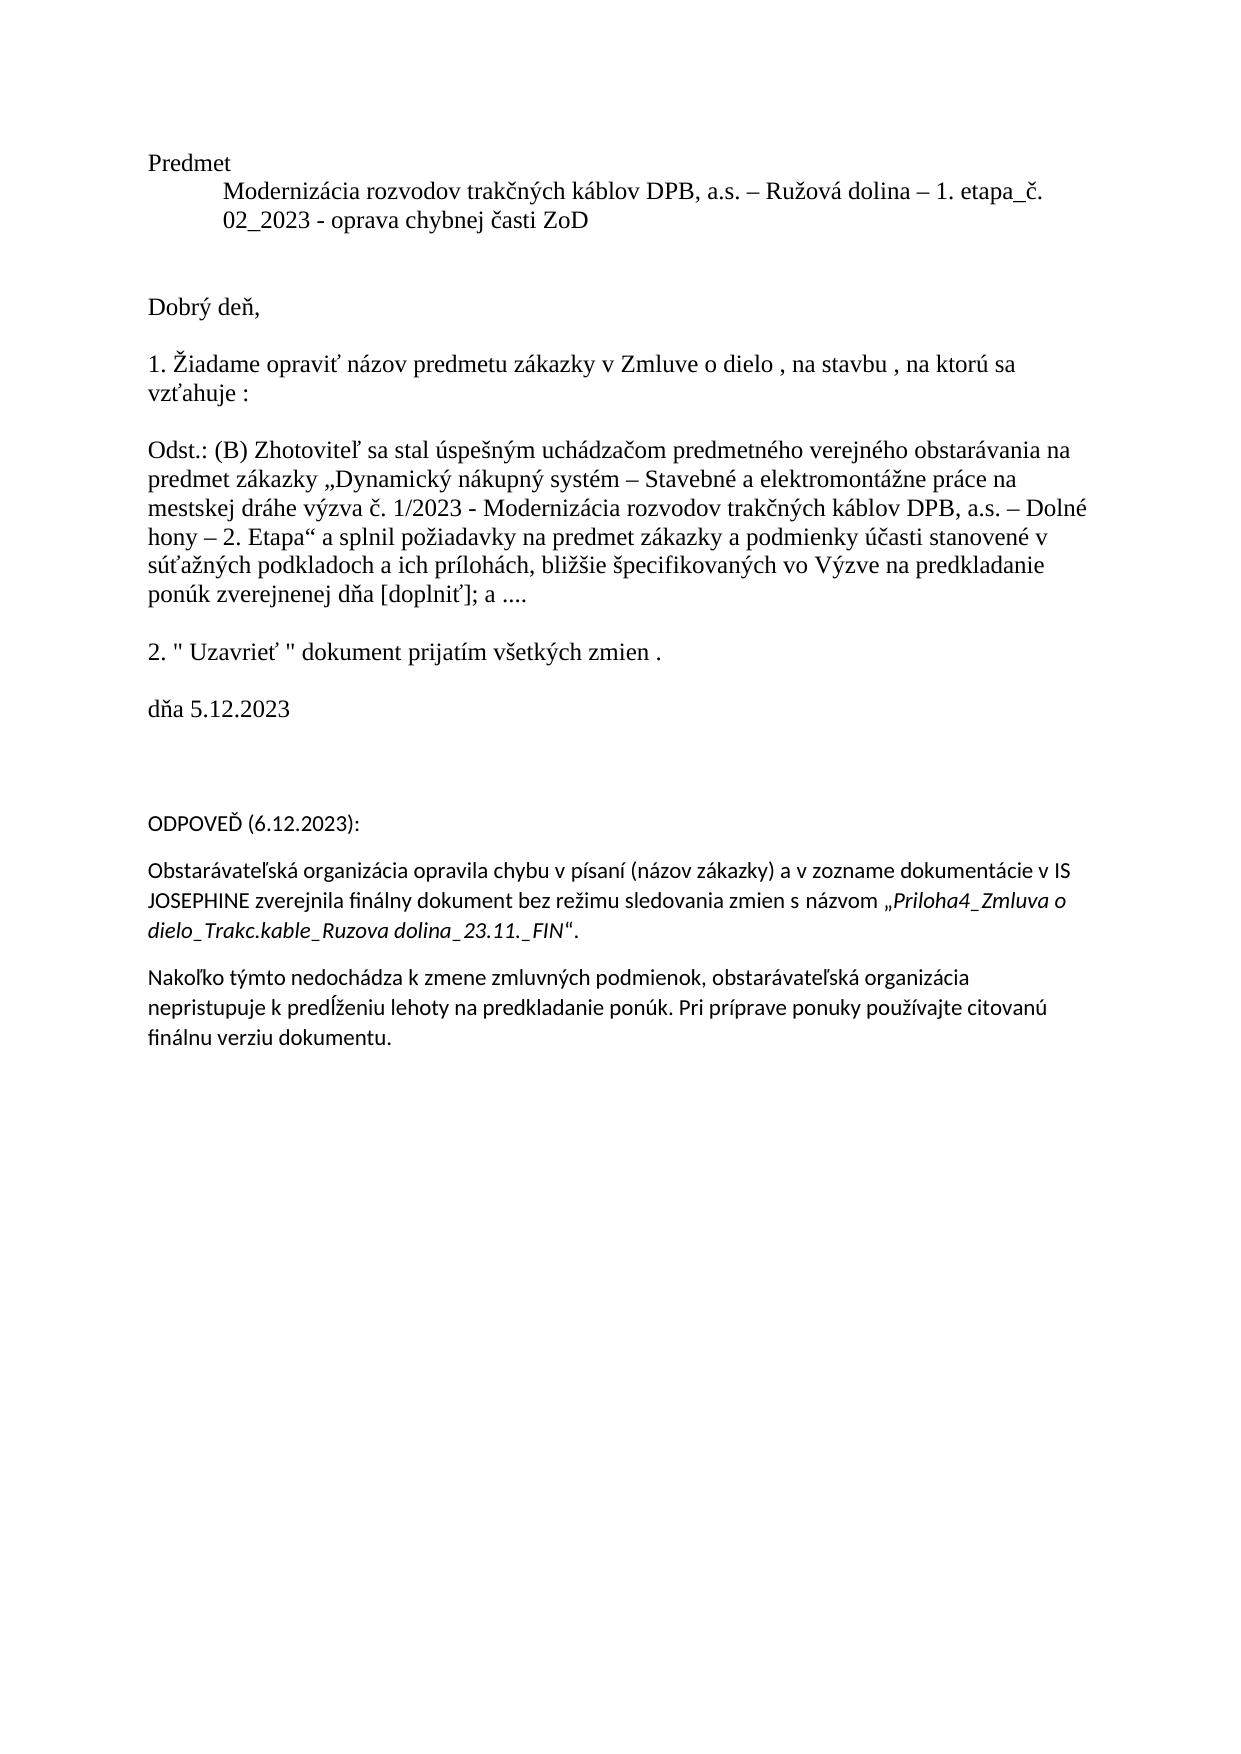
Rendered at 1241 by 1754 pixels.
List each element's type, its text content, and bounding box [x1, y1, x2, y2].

text Modernizácia rozvodov trakčných káblov DPB, a.s. – Ružová dolina – 1. etapa_č. 02_2023 - oprava chybnej časti ZoD [223, 176, 1093, 234]
text Dobrý deň, 1. Žiadame opraviť názov predmetu zákazky v Zmluve o dielo , na stavbu , na ktorú sa vzťahuje : Odst.: (B) Zhotoviteľ sa stal úspešným uchádzačom predmetného verejného obstarávania na predmet zákazky „Dynamický nákupný systém – Stavebné a elektromontážne práce na mestskej dráhe výzva č. 1/2023 - Modernizácia rozvodov trakčných káblov DPB, a.s. – Dolné hony – 2. Etapa“ a splnil požiadavky na predmet zákazky a podmienky účasti stanovené v súťažných podkladoch a ich prílohách, bližšie špecifikovaných vo Výzve na predkladanie ponúk zverejnenej dňa [doplniť]; a .... 2. " Uzavrieť " dokument prijatím všetkých zmien . dňa 5.12.2023 [148, 292, 1093, 780]
text Predmet [148, 148, 1093, 176]
text Nakoľko týmto nedochádza k zmene zmluvných podmienok, obstarávateľská organizácia nepristupuje k predĺženiu lehoty na predkladanie ponúk. Pri príprave ponuky používajte citovanú finálnu verziu dokumentu. [148, 963, 1093, 1052]
text Obstarávateľská organizácia opravila chybu v písaní (názov zákazky) a v zozname dokumentácie v IS JOSEPHINE zverejnila finálny dokument bez režimu sledovania zmien s názvom „Priloha4_Zmluva o dielo_Trakc.kable_Ruzova dolina_23.11._FIN“. [148, 856, 1093, 944]
text ODPOVEĎ (6.12.2023): [148, 809, 1093, 837]
